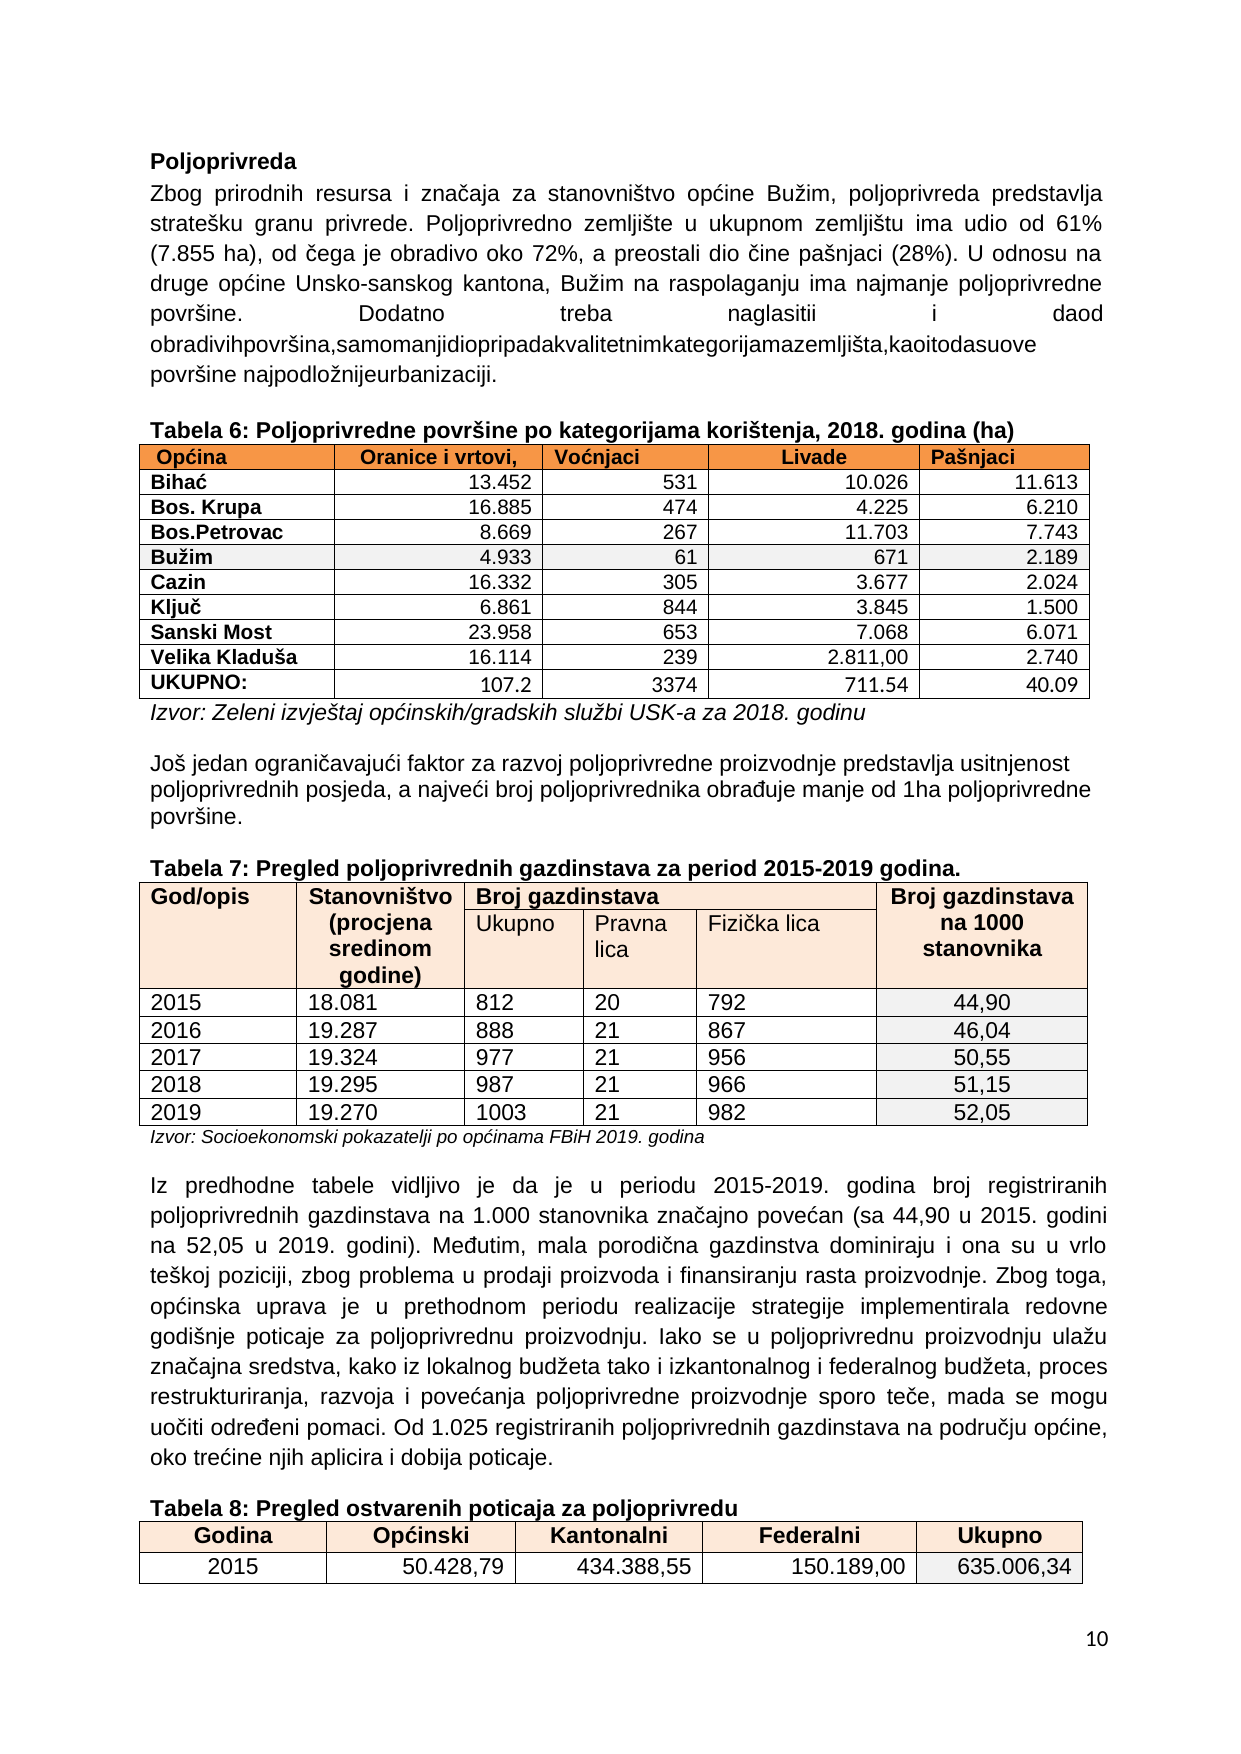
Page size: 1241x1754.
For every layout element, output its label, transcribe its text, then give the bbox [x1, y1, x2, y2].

table_cell Bužim [140, 545, 334, 569]
table_cell Bos. Krupa [140, 495, 334, 519]
table_cell 434.388,55 [516, 1553, 702, 1583]
table_cell 3.845 [709, 595, 919, 619]
table_cell 635.006,34 [917, 1553, 1082, 1583]
table_cell 474 [543, 495, 708, 519]
table_cell Bihać [140, 470, 334, 494]
table_cell 987 [465, 1071, 583, 1098]
table_cell 46,04 [877, 1017, 1087, 1043]
table_cell 2.740 [920, 645, 1089, 669]
table_cell Fizička lica [697, 910, 876, 988]
table_cell 2.024 [920, 570, 1089, 594]
table_header Broj gazdinstava [465, 883, 876, 909]
table_cell Pravna lica [584, 910, 696, 988]
text Izvor: Socioekonomski pokazatelji po općinama FBiH 2019. godina [150, 1126, 1108, 1148]
table_header Livade [709, 445, 919, 469]
table_cell 267 [543, 520, 708, 544]
table_header Voćnjaci [543, 445, 708, 469]
table_cell 7.743 [920, 520, 1089, 544]
table_cell Ključ [140, 595, 334, 619]
table_cell 3.677 [709, 570, 919, 594]
table_cell 52,05 [877, 1099, 1087, 1125]
table_cell 792 [697, 989, 876, 1016]
table_header Ukupno [917, 1522, 1082, 1552]
table_cell 16.332 [335, 570, 542, 594]
table_cell 10.026 [709, 470, 919, 494]
text Zbog prirodnih resursa i značaja za stanovništvo općine Bužim, poljoprivreda predstavlja stratešku granu privrede. Poljoprivredno zemljište u ukupnom zemljištu ima udio od 61% (7.855 ha), od čega je obradivo oko 72%, a preostali dio čine pašnjaci (28%). U odnosu na druge općine Unsko-sanskog kantona, Bužim na raspolaganju ima najmanje poljoprivredne površine. Dodatno treba naglasitii i daod obradivihpovršina,samomanjidiopripadakvalitetnimkategorijamazemljišta,kaoitodasuove površine najpodložnijeurbanizaciji. [150, 179, 1103, 387]
table_cell 11.613 [920, 470, 1089, 494]
table_cell 11.703 [709, 520, 919, 544]
table_cell 6.861 [335, 595, 542, 619]
table_cell 6.210 [920, 495, 1089, 519]
table_cell 50,55 [877, 1044, 1087, 1070]
table_cell 21 [584, 1099, 696, 1125]
text Još jedan ograničavajući faktor za razvoj poljoprivredne proizvodnje predstavlja usitnjenost poljoprivrednih posjeda, a najveći broj poljoprivrednika obrađuje manje od 1ha poljoprivredne površine. [150, 750, 1108, 829]
table_cell 50.428,79 [327, 1553, 515, 1583]
table_cell 6.071 [920, 620, 1089, 644]
table_cell 977 [465, 1044, 583, 1070]
table_cell 21 [584, 1044, 696, 1070]
table_cell 2.189 [920, 545, 1089, 569]
table_cell 239 [543, 645, 708, 669]
table_header Pašnjaci [920, 445, 1089, 469]
table_cell Ukupno [465, 910, 583, 988]
table_cell 19.324 [297, 1044, 464, 1070]
table_header Stanovništvo (procjena sredinom godine) [297, 883, 464, 988]
table_header Godina [140, 1522, 326, 1552]
table_cell 7.068 [709, 620, 919, 644]
table_cell Sanski Most [140, 620, 334, 644]
table_cell 150.189,00 [703, 1553, 916, 1583]
table_cell 671 [709, 545, 919, 569]
table_cell 2017 [140, 1044, 296, 1070]
table_cell 305 [543, 570, 708, 594]
table_cell Bos.Petrovac [140, 520, 334, 544]
table_cell Velika Kladuša [140, 645, 334, 669]
table_cell 2016 [140, 1017, 296, 1043]
table_header Općina [140, 445, 334, 469]
text Izvor: Zeleni izvještaj općinskih/gradskih službi USK-a za 2018. godinu [150, 699, 1108, 725]
table_cell 23.958 [335, 620, 542, 644]
table_cell 531 [543, 470, 708, 494]
table_cell 844 [543, 595, 708, 619]
table_cell 19.287 [297, 1017, 464, 1043]
table_cell 982 [697, 1099, 876, 1125]
table_header Federalni [703, 1522, 916, 1552]
table_cell 3.374 [543, 670, 708, 698]
table_cell 8.669 [335, 520, 542, 544]
table_cell 1.500 [920, 595, 1089, 619]
table_header God/opis [140, 883, 296, 988]
text Iz predhodne tabele vidljivo je da je u periodu 2015-2019. godina broj registriranih poljoprivrednih gazdinstava na 1.000 stanovnika značajno povećan (sa 44,90 u 2015. godini na 52,05 u 2019. godini). Međutim, mala porodična gazdinstva dominiraju i ona su u vrlo teškoj poziciji, zbog problema u prodaji proizvoda i finansiranju rasta proizvodnje. Zbog toga, općinska uprava je u prethodnom periodu realizacije strategije implementirala redovne godišnje poticaje za poljoprivrednu proizvodnju. Iako se u poljoprivrednu proizvodnju ulažu značajna sredstva, kako iz lokalnog budžeta tako i izkantonalnog i federalnog budžeta, proces restrukturiranja, razvoja i povećanja poljoprivredne proizvodnje sporo teče, mada se mogu uočiti određeni pomaci. Od 1.025 registriranih poljoprivrednih gazdinstava na području općine, oko trećine njih aplicira i dobija poticaje. [150, 1172, 1108, 1470]
table_cell 2015 [140, 989, 296, 1016]
table_cell 107.204 [335, 670, 542, 698]
table_header Kantonalni [516, 1522, 702, 1552]
table_cell 40.090 [920, 670, 1089, 698]
table_cell 21 [584, 1017, 696, 1043]
table_cell 21 [584, 1071, 696, 1098]
table_cell 4.225 [709, 495, 919, 519]
table_cell 44,90 [877, 989, 1087, 1016]
table_header Oranice i vrtovi, [335, 445, 542, 469]
table_cell 44.026 [709, 670, 919, 698]
table_cell 51,15 [877, 1071, 1087, 1098]
text Poljoprivreda [150, 148, 1103, 174]
table_cell 888 [465, 1017, 583, 1043]
table_cell 653 [543, 620, 708, 644]
table_cell 4.933 [335, 545, 542, 569]
table_cell 966 [697, 1071, 876, 1098]
table_cell 16.114 [335, 645, 542, 669]
table_header Broj gazdinstava na 1000 stanovnika [877, 883, 1087, 988]
table_cell 16.885 [335, 495, 542, 519]
table_cell 2.811,00 [709, 645, 919, 669]
table_cell 61 [543, 545, 708, 569]
table_cell 2019 [140, 1099, 296, 1125]
text Tabela 7: Pregled poljoprivrednih gazdinstava za period 2015-2019 godina. [150, 855, 1108, 882]
text Tabela 6: Poljoprivredne površine po kategorijama korištenja, 2018. godina (ha) [150, 417, 1108, 444]
table_cell 19.295 [297, 1071, 464, 1098]
table_cell 1003 [465, 1099, 583, 1125]
table_cell 19.270 [297, 1099, 464, 1125]
table_cell 18.081 [297, 989, 464, 1016]
table_cell 867 [697, 1017, 876, 1043]
table_cell 956 [697, 1044, 876, 1070]
text Tabela 8: Pregled ostvarenih poticaja za poljoprivredu [150, 1495, 1108, 1521]
table_cell UKUPNO: [140, 670, 334, 698]
table_cell 2015 [140, 1553, 326, 1583]
table_cell 2018 [140, 1071, 296, 1098]
table_cell Cazin [140, 570, 334, 594]
table_header Općinski [327, 1522, 515, 1552]
table_cell 13.452 [335, 470, 542, 494]
table_cell 20 [584, 989, 696, 1016]
table_cell 812 [465, 989, 583, 1016]
